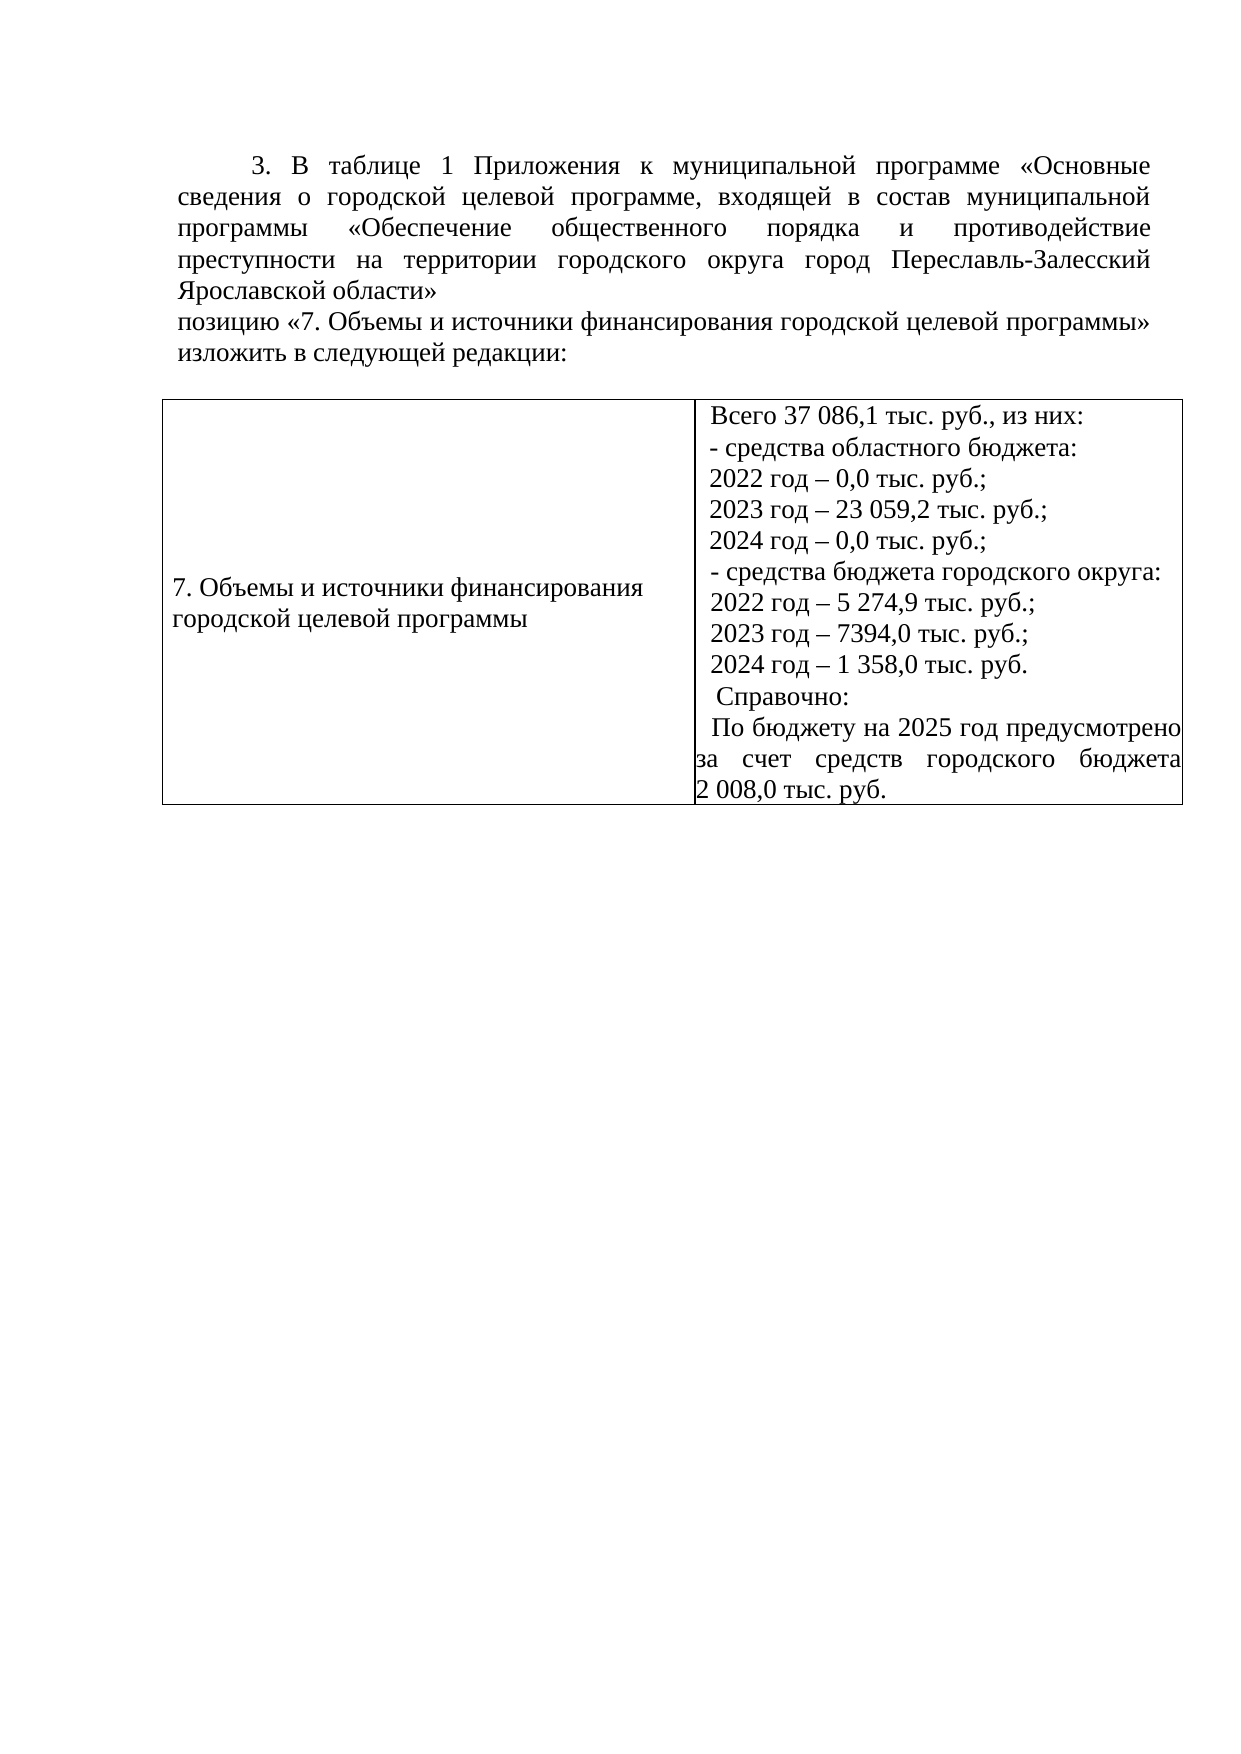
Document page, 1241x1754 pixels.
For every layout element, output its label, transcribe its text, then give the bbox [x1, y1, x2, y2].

table_header Всего 37 086,1 тыс. руб., из них: - средства областного бюджета: 2022 год – 0,0 тыс. руб.; 2023 год – 23 059,2 тыс. руб.; 2024 год – 0,0 тыс. руб.; - средства бюджета городского округа: 2022 год – 5 274,9 тыс. руб.; 2023 год – 7394,0 тыс. руб.; 2024 год – 1 358,0 тыс. руб. Справочно: По бюджету на 2025 год предусмотрено за счет средств городского бюджета 2 008,0 тыс. руб. [696, 555, 1182, 804]
table_header 7. Объемы и источники финансирования городской целевой программы [163, 400, 694, 804]
text 3. В таблице 1 Приложения к муниципальной программе «Основные сведения о городской целевой программе, входящей в состав муниципальной программы «Обеспечение общественного порядка и противодействие преступности на территории городского округа город Переславль-Залесский Ярославской области» [177, 149, 1152, 305]
text позицию «7. Объемы и источники финансирования городской целевой программы» изложить в следующей редакции: [177, 305, 1152, 367]
